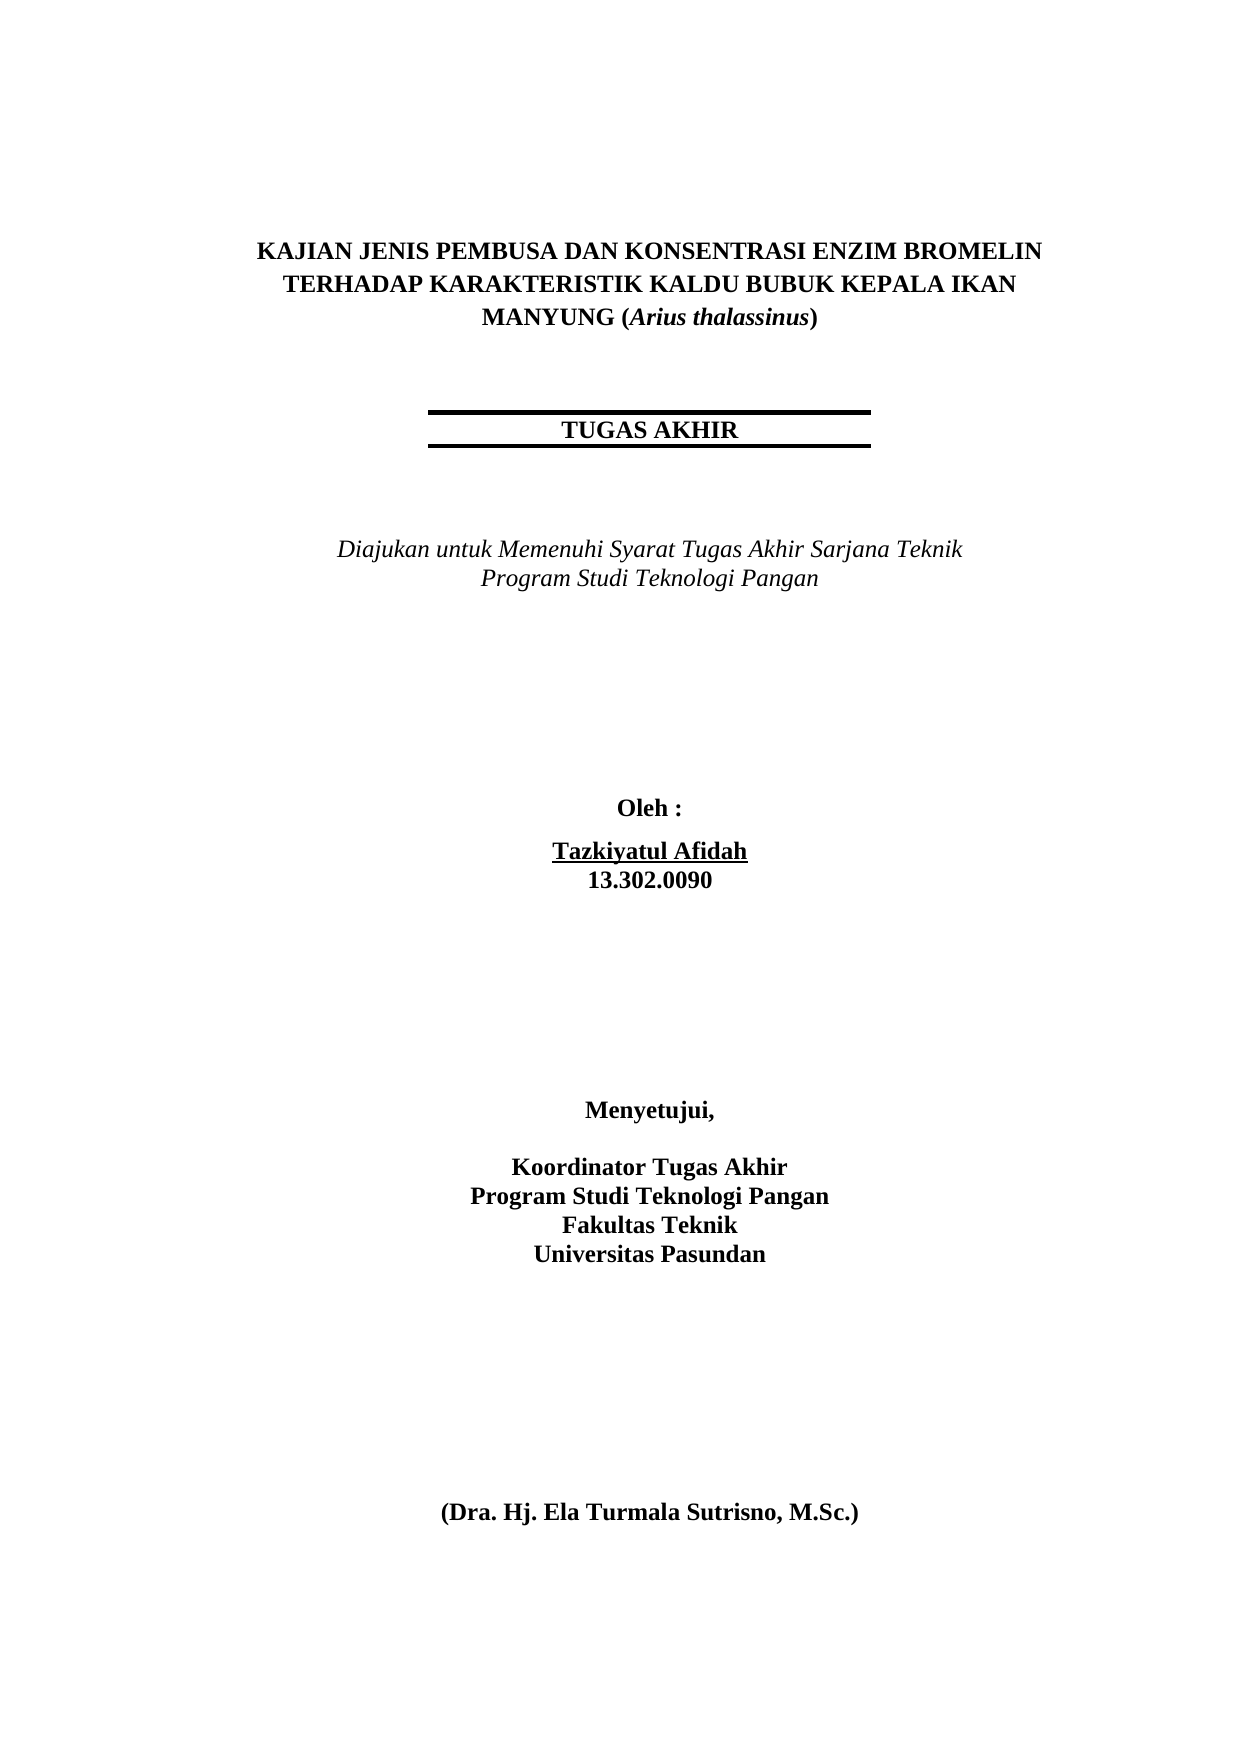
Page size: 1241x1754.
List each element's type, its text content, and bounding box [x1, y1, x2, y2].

text Program Studi Teknologi Pangan [236, 563, 1063, 592]
text Fakultas Teknik [236, 1210, 1063, 1239]
text Tazkiyatul Afidah [236, 836, 1063, 865]
text Oleh : [236, 793, 1063, 822]
text Universitas Pasundan [236, 1239, 1063, 1267]
text KAJIAN JENIS PEMBUSA DAN KONSENTRASI ENZIM BROMELIN TERHADAP KARAKTERISTIK KALDU BUBUK KEPALA IKAN MANYUNG (Arius thalassinus) [236, 236, 1063, 331]
text Program Studi Teknologi Pangan [236, 1181, 1063, 1210]
text Menyetujui, [236, 1095, 1063, 1124]
text 13.302.0090 [236, 865, 1063, 894]
text Koordinator Tugas Akhir [236, 1152, 1063, 1181]
text Diajukan untuk Memenuhi Syarat Tugas Akhir Sarjana Teknik [236, 534, 1063, 563]
text (Dra. Hj. Ela Turmala Sutrisno, M.Sc.) [236, 1497, 1063, 1526]
